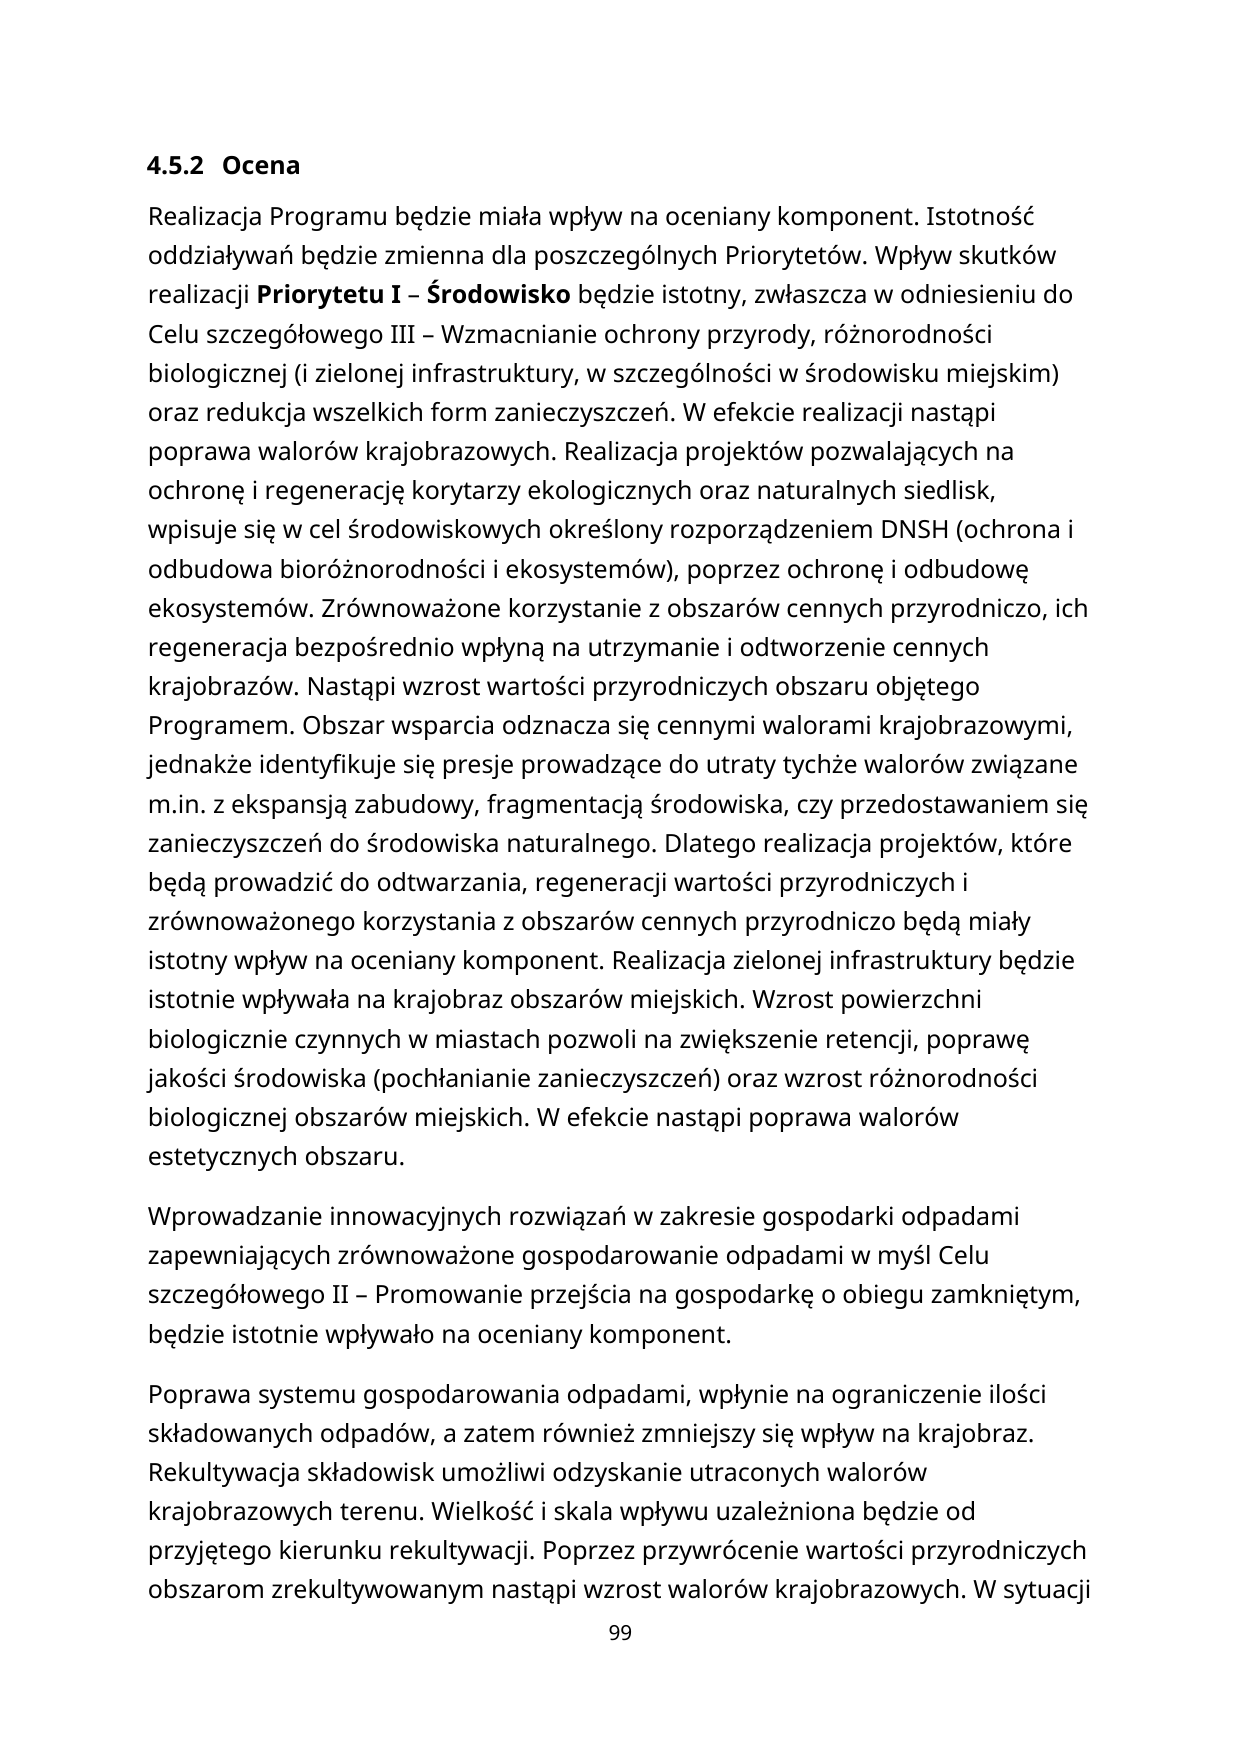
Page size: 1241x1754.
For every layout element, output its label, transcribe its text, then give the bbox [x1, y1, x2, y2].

text Wprowadzanie innowacyjnych rozwiązań w zakresie gospodarki odpadami zapewniających zrównoważone gospodarowanie odpadami w myśl Celu szczegółowego II – Promowanie przejścia na gospodarkę o obiegu zamkniętym, będzie istotnie wpływało na oceniany komponent. [148, 1199, 1092, 1350]
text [148, 1376, 1092, 1606]
text Realizacja Programu będzie miała wpływ na oceniany komponent. Istotność oddziaływań będzie zmienna dla poszczególnych Priorytetów. Wpływ skutków realizacji Priorytetu I – Środowisko będzie istotny, zwłaszcza w odniesieniu do Celu szczegółowego III – Wzmacnianie ochrony przyrody, różnorodności biologicznej (i zielonej infrastruktury, w szczególności w środowisku miejskim) oraz redukcja wszelkich form zanieczyszczeń. W efekcie realizacji nastąpi poprawa walorów krajobrazowych. Realizacja projektów pozwalających na ochronę i regenerację korytarzy ekologicznych oraz naturalnych siedlisk, wpisuje się w cel środowiskowych określony rozporządzeniem DNSH (ochrona i odbudowa bioróżnorodności i ekosystemów), poprzez ochronę i odbudowę ekosystemów. Zrównoważone korzystanie z obszarów cennych przyrodniczo, ich regeneracja bezpośrednio wpłyną na utrzymanie i odtworzenie cennych krajobrazów. Nastąpi wzrost wartości przyrodniczych obszaru objętego Programem. Obszar wsparcia odznacza się cennymi walorami krajobrazowymi, jednakże identyfikuje się presje prowadzące do utraty tychże walorów związane m.in. z ekspansją zabudowy, fragmentacją środowiska, czy przedostawaniem się zanieczyszczeń do środowiska naturalnego. Dlatego realizacja projektów, które będą prowadzić do odtwarzania, regeneracji wartości przyrodniczych i zrównoważonego korzystania z obszarów cennych przyrodniczo będą miały istotny wpływ na oceniany komponent. Realizacja zielonej infrastruktury będzie istotnie wpływała na krajobraz obszarów miejskich. Wzrost powierzchni biologicznie czynnych w miastach pozwoli na zwiększenie retencji, poprawę jakości środowiska (pochłanianie zanieczyszczeń) oraz wzrost różnorodności biologicznej obszarów miejskich. W efekcie nastąpi poprawa walorów estetycznych obszaru. [148, 199, 1092, 1173]
subtitle Ocena [147, 148, 1092, 182]
